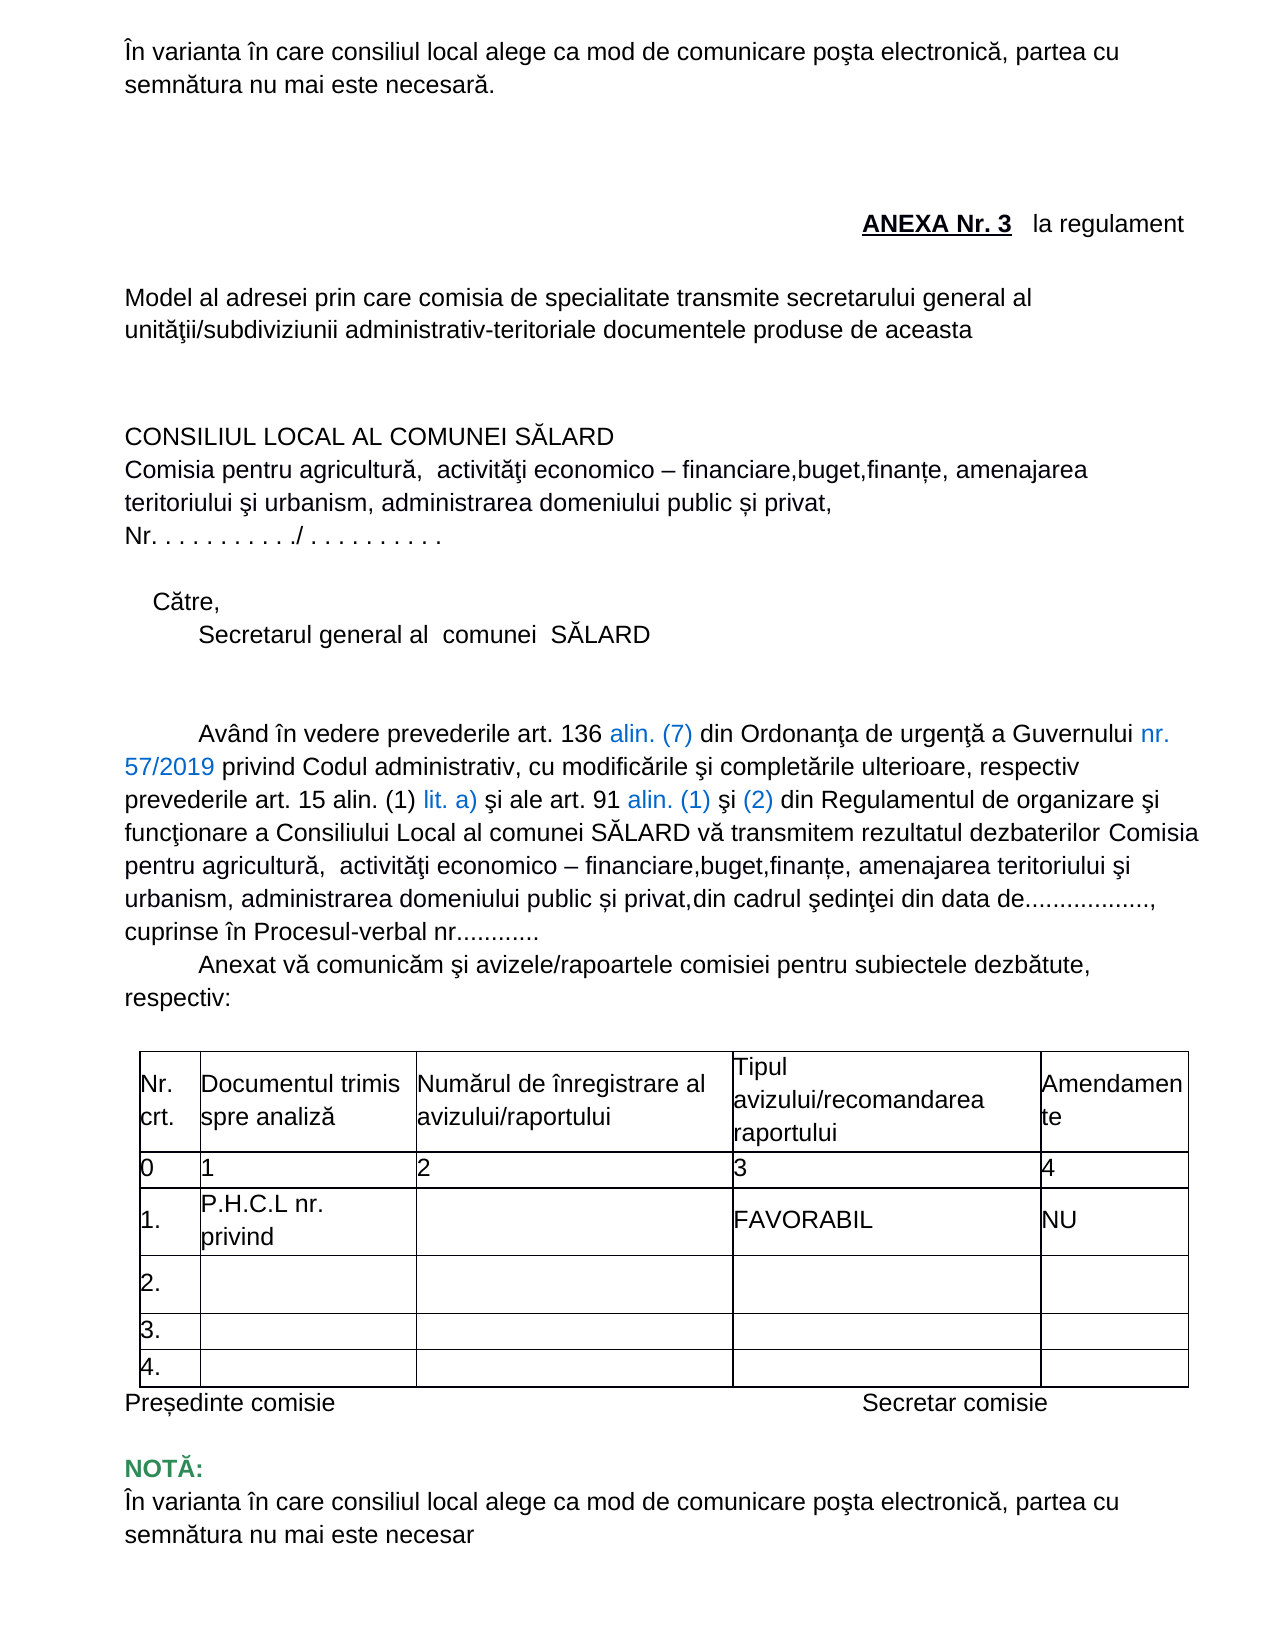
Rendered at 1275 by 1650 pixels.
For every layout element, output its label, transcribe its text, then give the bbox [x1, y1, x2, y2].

table_cell Amendamente [1042, 1052, 1188, 1151]
table_cell 1 [201, 1153, 416, 1187]
text Model al adresei prin care comisia de specialitate transmite secretarului general al unităţii/subdiviziunii administrativ-teritoriale documentele produse de aceasta [124, 282, 1202, 416]
table_cell 2. [141, 1256, 200, 1312]
table_cell Tipul avizului/recomandarea raportului [734, 1052, 1040, 1151]
table_cell FAVORABIL [734, 1189, 1040, 1255]
text Nr. . . . . . . . . . ./ . . . . . . . . . . [124, 521, 1202, 582]
text NOTĂ: [124, 1453, 1202, 1482]
table_cell [417, 1256, 732, 1312]
text Președinte comisie Secretar comisie [124, 1387, 1202, 1416]
table_cell [734, 1350, 1040, 1386]
table_cell [1042, 1314, 1188, 1348]
text ANEXA Nr. 3 la regulament [862, 209, 1202, 277]
text Anexat vă comunicăm şi avizele/rapoartele comisiei pentru subiectele dezbătute, respectiv: [124, 950, 1202, 1012]
table_cell [734, 1256, 1040, 1312]
text În varianta în care consiliul local alege ca mod de comunicare poşta electronică, partea cu semnătura nu mai este necesară. [124, 37, 1202, 138]
table_cell [201, 1314, 416, 1348]
text Având în vedere prevederile art. 136 alin. (7) din Ordonanţa de urgenţă a Guvernului nr. 57/2019 privind Codul administrativ, cu modificările şi completările ulterioare, respectiv prevederile art. 15 alin. (1) lit. a) şi ale art. 91 alin. (1) şi (2) din Regulamentul de organizare şi funcţionare a Consiliului Local al comunei SĂLARD vă transmitem rezultatul dezbaterilor Comisia pentru agricultură, activităţi economico – financiare,buget,finanțe, amenajarea teritoriului şi urbanism, administrarea domeniului public și privat,din cadrul şedinţei din data de.................., cuprinse în Procesul-verbal nr............ [124, 719, 1202, 946]
table_cell Nr. crt. [141, 1052, 200, 1151]
table_cell 3 [734, 1153, 1040, 1187]
table_cell 0 [141, 1153, 200, 1187]
table_cell [417, 1189, 732, 1255]
table_cell [201, 1256, 416, 1312]
table_cell Numărul de înregistrare al avizului/raportului [417, 1052, 732, 1151]
table_cell NU [1042, 1189, 1188, 1255]
table_cell 2 [417, 1153, 732, 1187]
table_cell [417, 1350, 732, 1386]
text CONSILIUL LOCAL AL COMUNEI SĂLARD Comisia pentru agricultură, activităţi economico – financiare,buget,finanțe, amenajarea teritoriului şi urbanism, administrarea domeniului public și privat, [124, 422, 1202, 516]
table_cell [417, 1314, 732, 1348]
table_cell P.H.C.L nr. privind [201, 1189, 416, 1255]
table_cell 1. [141, 1189, 200, 1255]
text Către, [124, 587, 1202, 615]
table_cell 4 [1042, 1153, 1188, 1187]
table_cell [201, 1350, 416, 1386]
text Secretarul general al comunei SĂLARD [124, 620, 1202, 648]
table_cell Documentul trimis spre analiză [201, 1052, 416, 1151]
table_cell [1042, 1350, 1188, 1386]
table_cell [1042, 1256, 1188, 1312]
text În varianta în care consiliul local alege ca mod de comunicare poşta electronică, partea cu semnătura nu mai este necesar [124, 1487, 1202, 1548]
table_cell [734, 1314, 1040, 1348]
table_cell 3. [141, 1314, 200, 1348]
table_cell 4. [141, 1350, 200, 1386]
